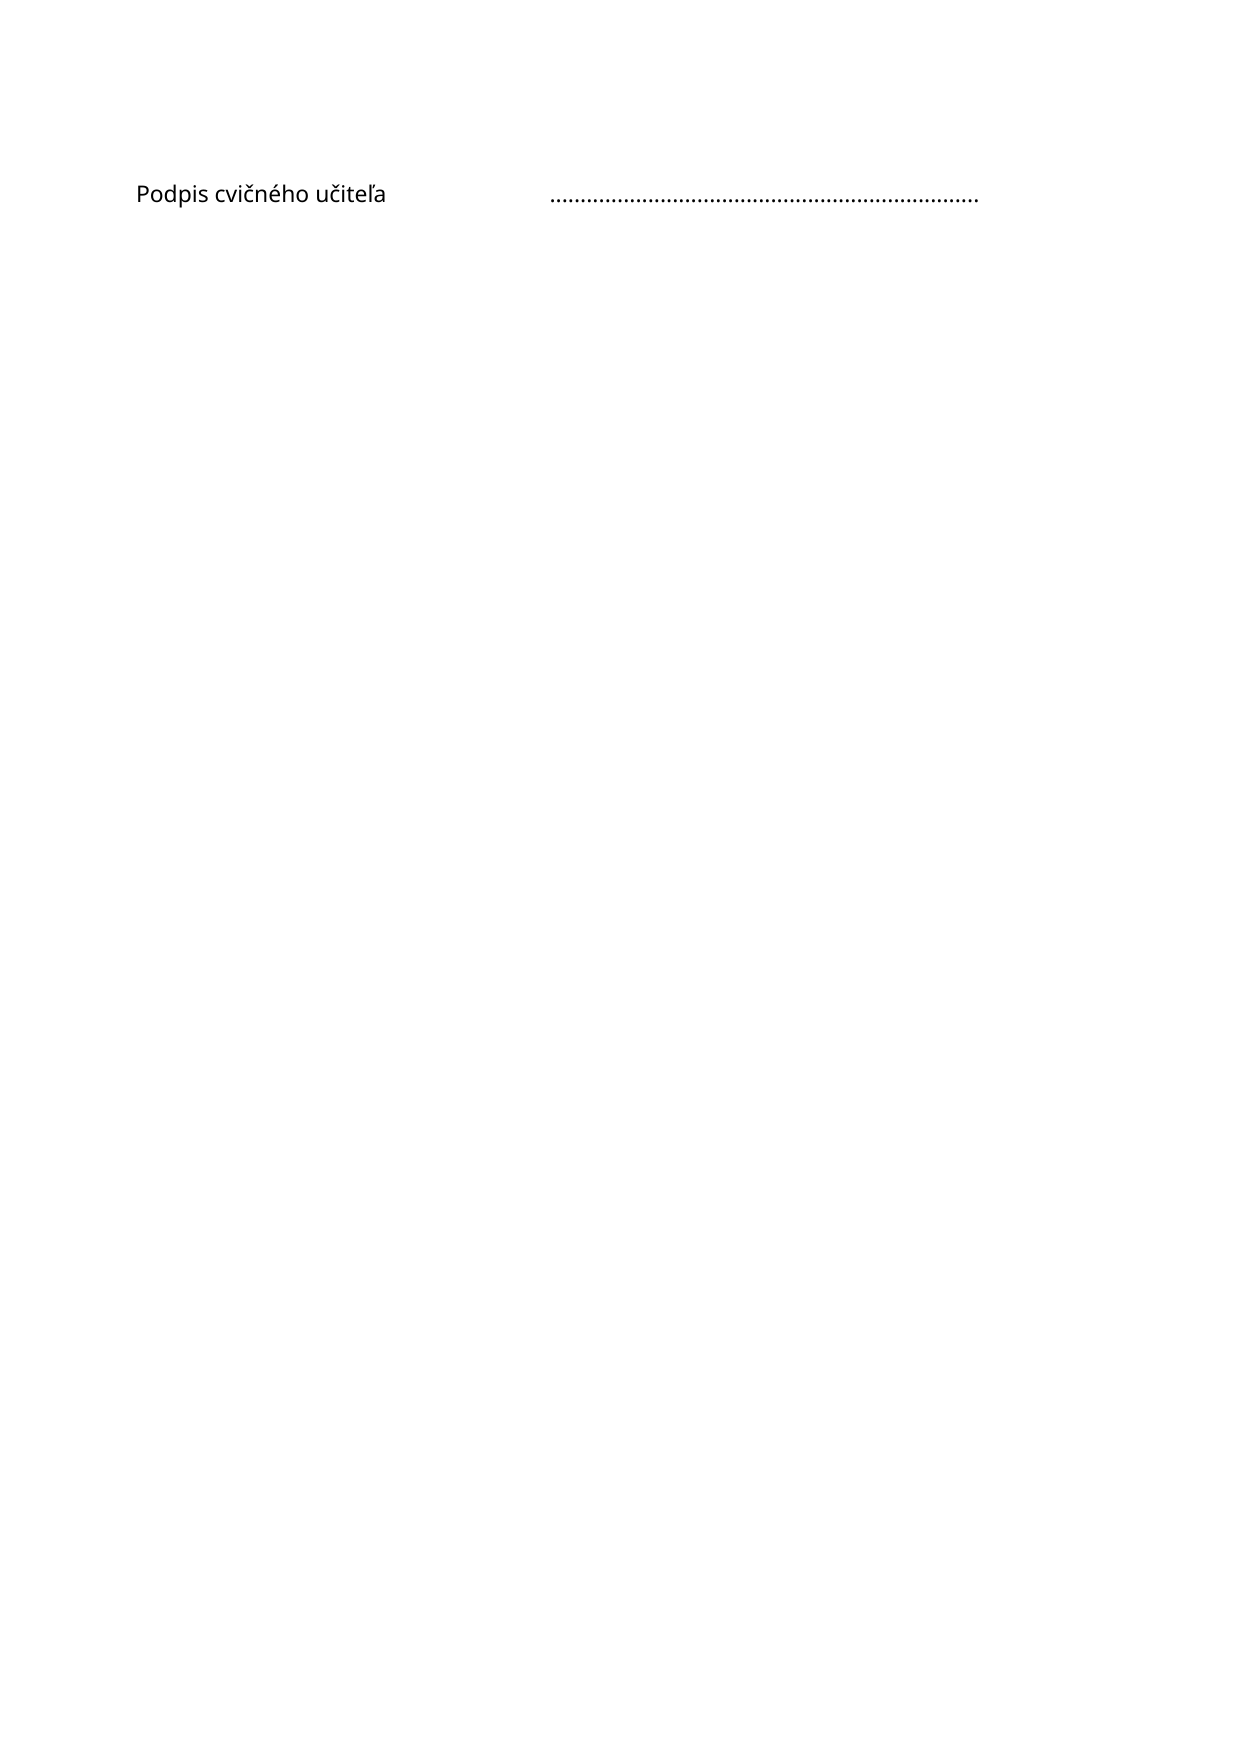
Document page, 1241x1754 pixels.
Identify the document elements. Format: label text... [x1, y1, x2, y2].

text Podpis cvičného učiteľa ...................................................................... [136, 178, 1167, 210]
